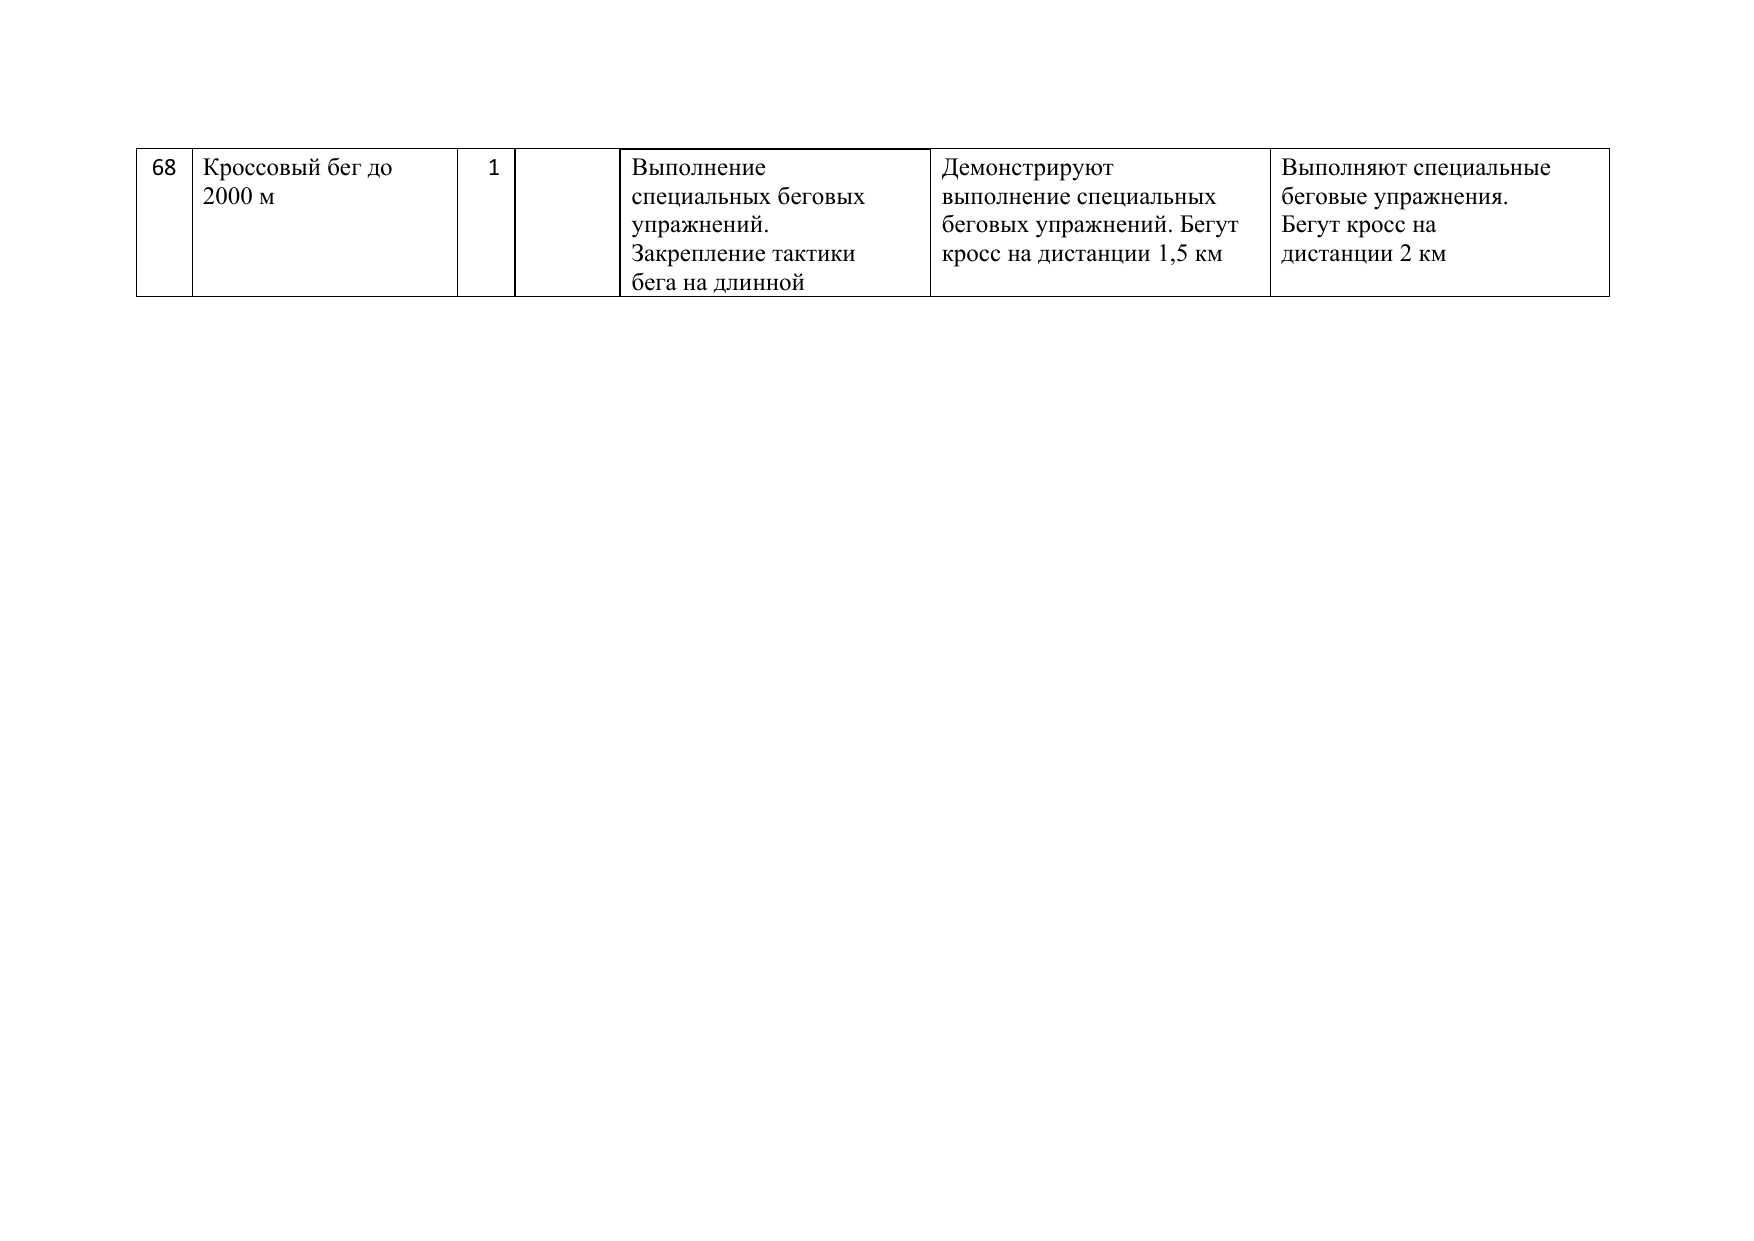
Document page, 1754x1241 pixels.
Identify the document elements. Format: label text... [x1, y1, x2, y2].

table_header 1 [458, 149, 514, 296]
table_header Демонстрируют выполнение специальных беговых упражнений. Бегут кросс на дистанции 1,5 км [931, 149, 1270, 296]
table_header Выполнение специальных беговых упражнений. Закрепление тактики бега на длинной дистанции. [621, 150, 930, 296]
table_header Кроссовый бег до 2000 м [193, 149, 457, 296]
table_header Выполняют специальные беговые упражнения. Бегут кросс на дистанции 2 км [1271, 149, 1609, 296]
table_header [516, 149, 619, 296]
table_header 68 [137, 149, 192, 296]
